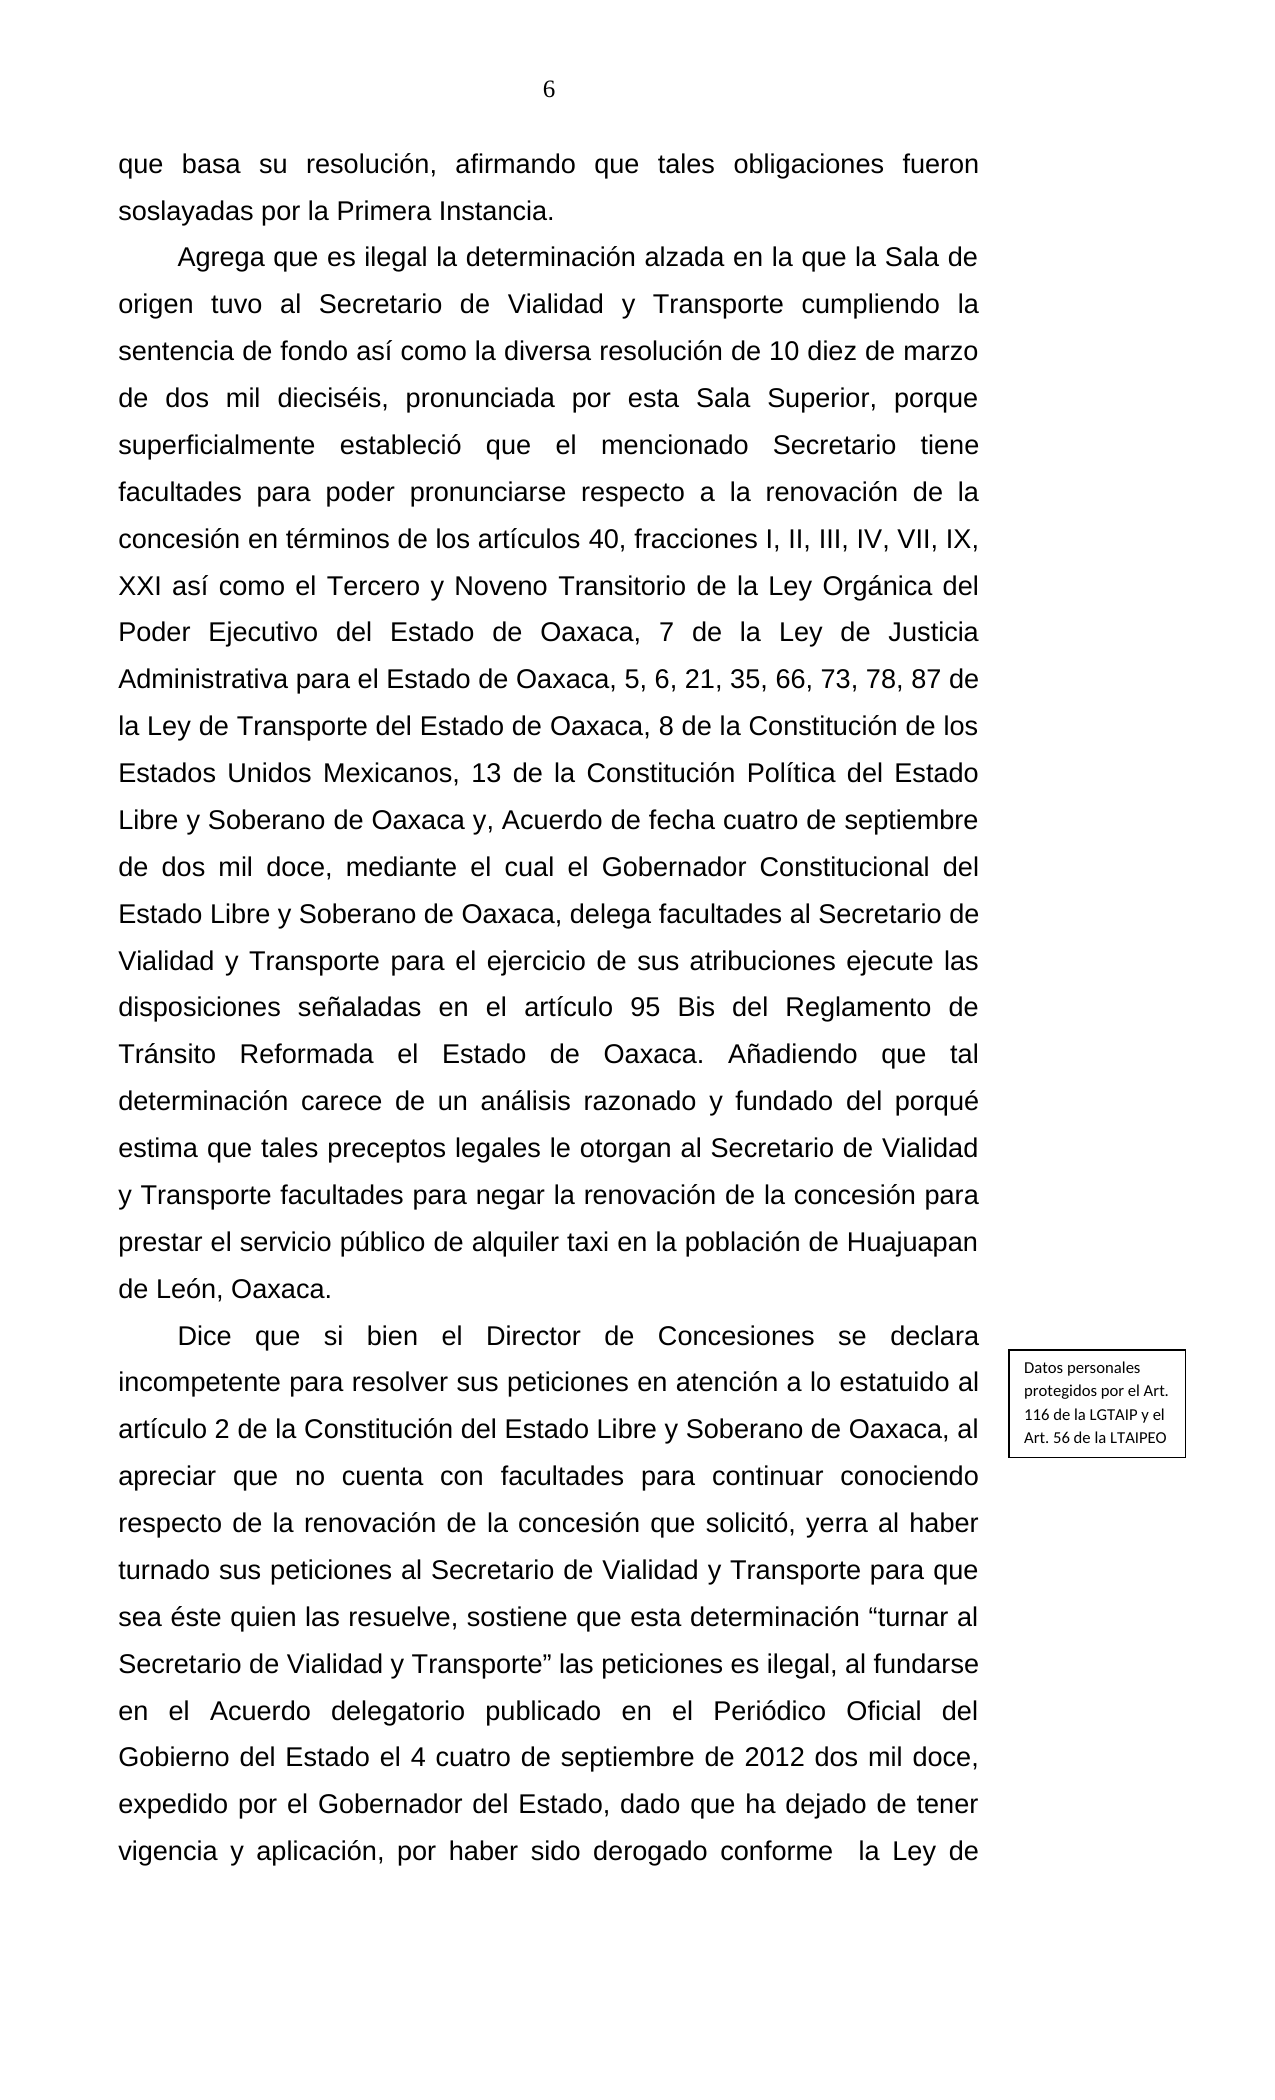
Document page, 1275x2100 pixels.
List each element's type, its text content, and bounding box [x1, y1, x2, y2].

text Agrega que es ilegal la determinación alzada en la que la Sala de origen tuvo al Secretario de Vialidad y Transporte cumpliendo la sentencia de fondo así como la diversa resolución de 10 diez de marzo de dos mil dieciséis, pronunciada por esta Sala Superior, porque superficialmente estableció que el mencionado Secretario tiene facultades para poder pronunciarse respecto a la renovación de la concesión en términos de los artículos 40, fracciones I, II, III, IV, VII, IX, XXI así como el Tercero y Noveno Transitorio de la Ley Orgánica del Poder Ejecutivo del Estado de Oaxaca, 7 de la Ley de Justicia Administrativa para el Estado de Oaxaca, 5, 6, 21, 35, 66, 73, 78, 87 de la Ley de Transporte del Estado de Oaxaca, 8 de la Constitución de los Estados Unidos Mexicanos, 13 de la Constitución Política del Estado Libre y Soberano de Oaxaca y, Acuerdo de fecha cuatro de septiembre de dos mil doce, mediante el cual el Gobernador Constitucional del Estado Libre y Soberano de Oaxaca, delega facultades al Secretario de Vialidad y Transporte para el ejercicio de sus atribuciones ejecute las disposiciones señaladas en el artículo 95 Bis del Reglamento de Tránsito Reformada el Estado de Oaxaca. Añadiendo que tal determinación carece de un análisis razonado y fundado del porqué estima que tales preceptos legales le otorgan al Secretario de Vialidad y Transporte facultades para negar la renovación de la concesión para prestar el servicio público de alquiler taxi en la población de Huajuapan de León, Oaxaca. [118, 241, 980, 1304]
